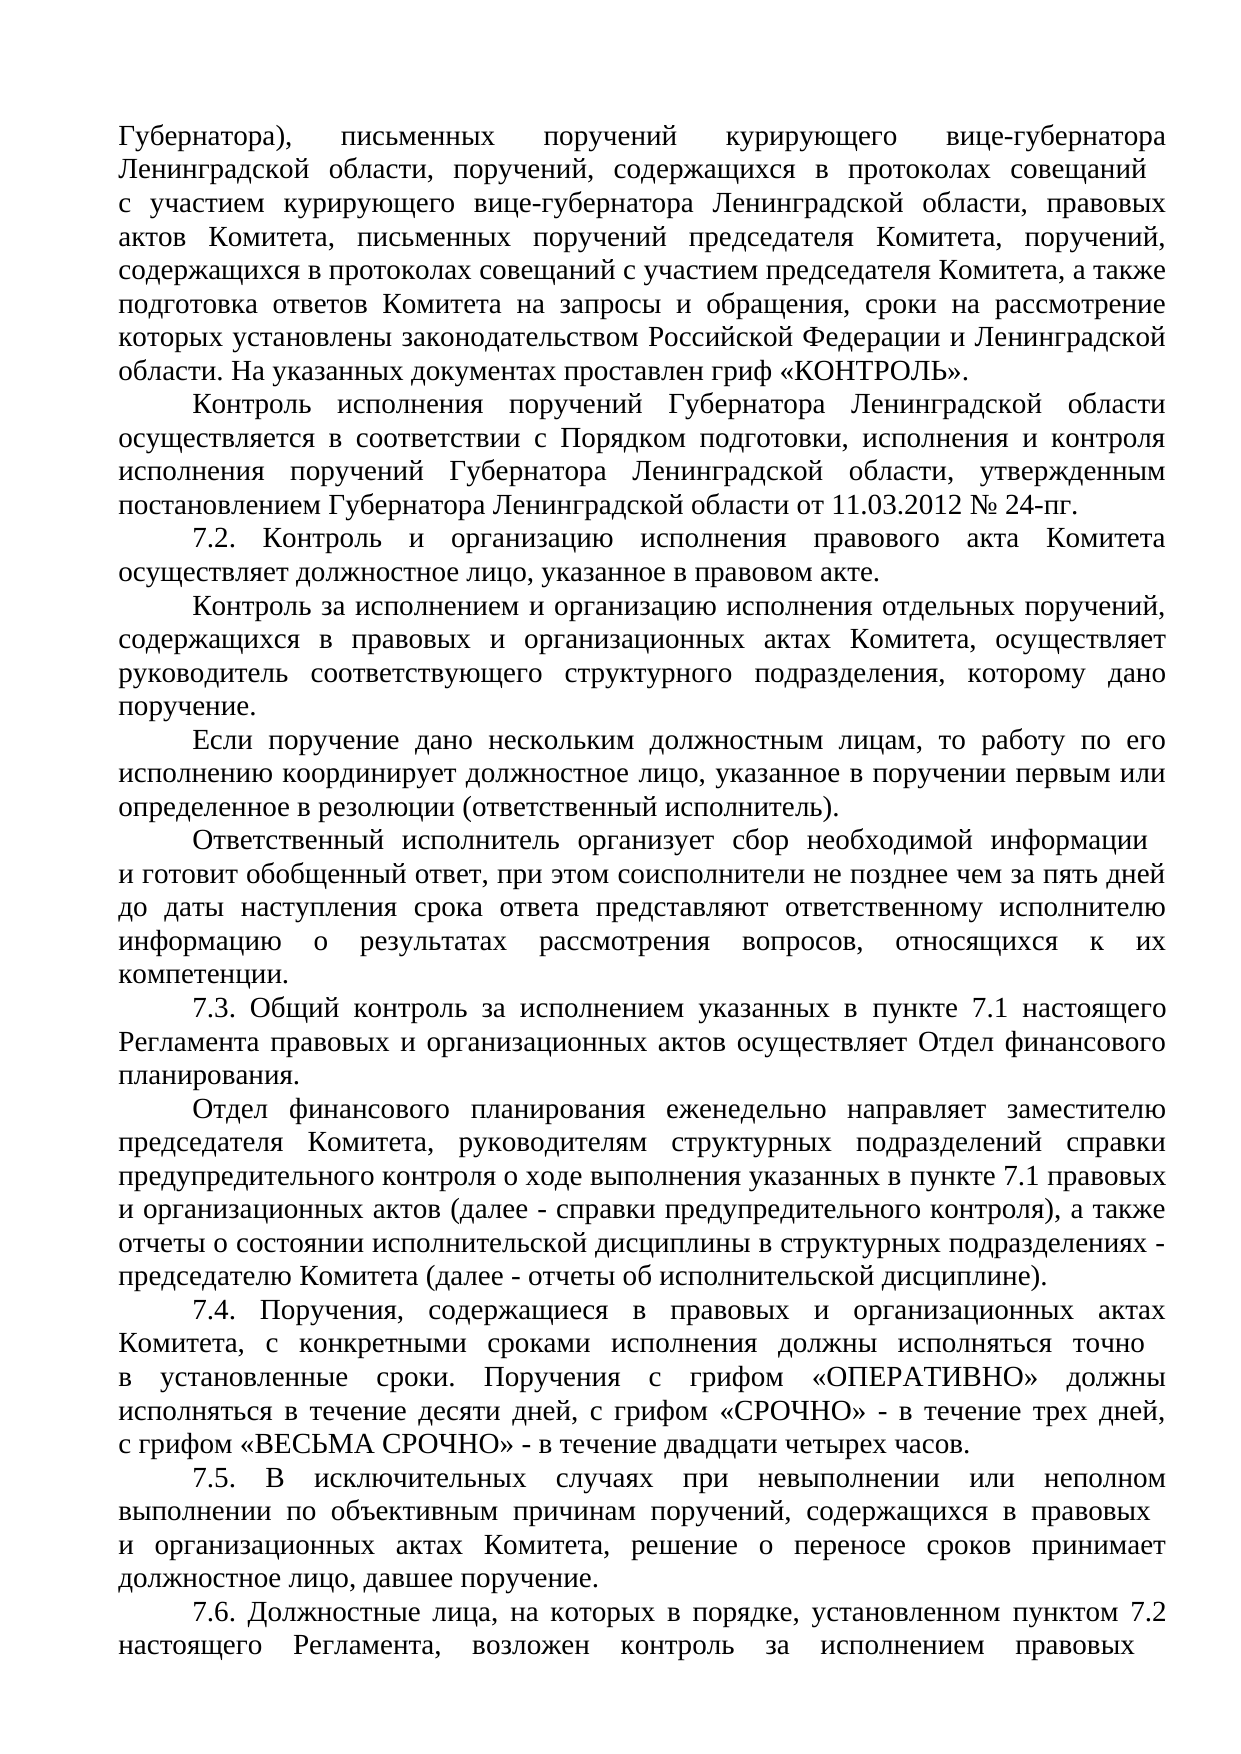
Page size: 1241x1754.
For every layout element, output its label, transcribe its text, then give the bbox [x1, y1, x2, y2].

text Ответственный исполнитель организует сбор необходимой информации и готовит обобщенный ответ, при этом соисполнители не позднее чем за пять дней до даты наступления срока ответа представляют ответственному исполнителю информацию о результатах рассмотрения вопросов, относящихся к их компетенции. [118, 822, 1167, 990]
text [118, 118, 1167, 386]
text Контроль исполнения поручений Губернатора Ленинградской области осуществляется в соответствии с Порядком подготовки, исполнения и контроля исполнения поручений Губернатора Ленинградской области, утвержденным постановлением Губернатора Ленинградской области от 11.03.2012 № 24-пг. [118, 386, 1167, 521]
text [118, 1594, 1167, 1661]
text 7.5. В исключительных случаях при невыполнении или неполном выполнении по объективным причинам поручений, содержащихся в правовых и организационных актах Комитета, решение о переносе сроков принимает должностное лицо, давшее поручение. [118, 1460, 1167, 1594]
text Если поручение дано нескольким должностным лицам, то работу по его исполнению координирует должностное лицо, указанное в поручении первым или определенное в резолюции (ответственный исполнитель). [118, 722, 1167, 822]
text 7.4. Поручения, содержащиеся в правовых и организационных актах Комитета, с конкретными сроками исполнения должны исполняться точно в установленные сроки. Поручения с грифом «ОПЕРАТИВНО» должны исполняться в течение десяти дней, с грифом «СРОЧНО» - в течение трех дней, с грифом «ВЕСЬМА СРОЧНО» - в течение двадцати четырех часов. [118, 1292, 1167, 1460]
text Отдел финансового планирования еженедельно направляет заместителю председателя Комитета, руководителям структурных подразделений справки предупредительного контроля о ходе выполнения указанных в пункте 7.1 правовых и организационных актов (далее - справки предупредительного контроля), а также отчеты о состоянии исполнительской дисциплины в структурных подразделениях - председателю Комитета (далее - отчеты об исполнительской дисциплине). [118, 1091, 1167, 1292]
text Контроль за исполнением и организацию исполнения отдельных поручений, содержащихся в правовых и организационных актах Комитета, осуществляет руководитель соответствующего структурного подразделения, которому дано поручение. [118, 588, 1167, 722]
text 7.2. Контроль и организацию исполнения правового акта Комитета осуществляет должностное лицо, указанное в правовом акте. [118, 521, 1167, 588]
text 7.3. Общий контроль за исполнением указанных в пункте 7.1 настоящего Регламента правовых и организационных актов осуществляет Отдел финансового планирования. [118, 990, 1167, 1091]
